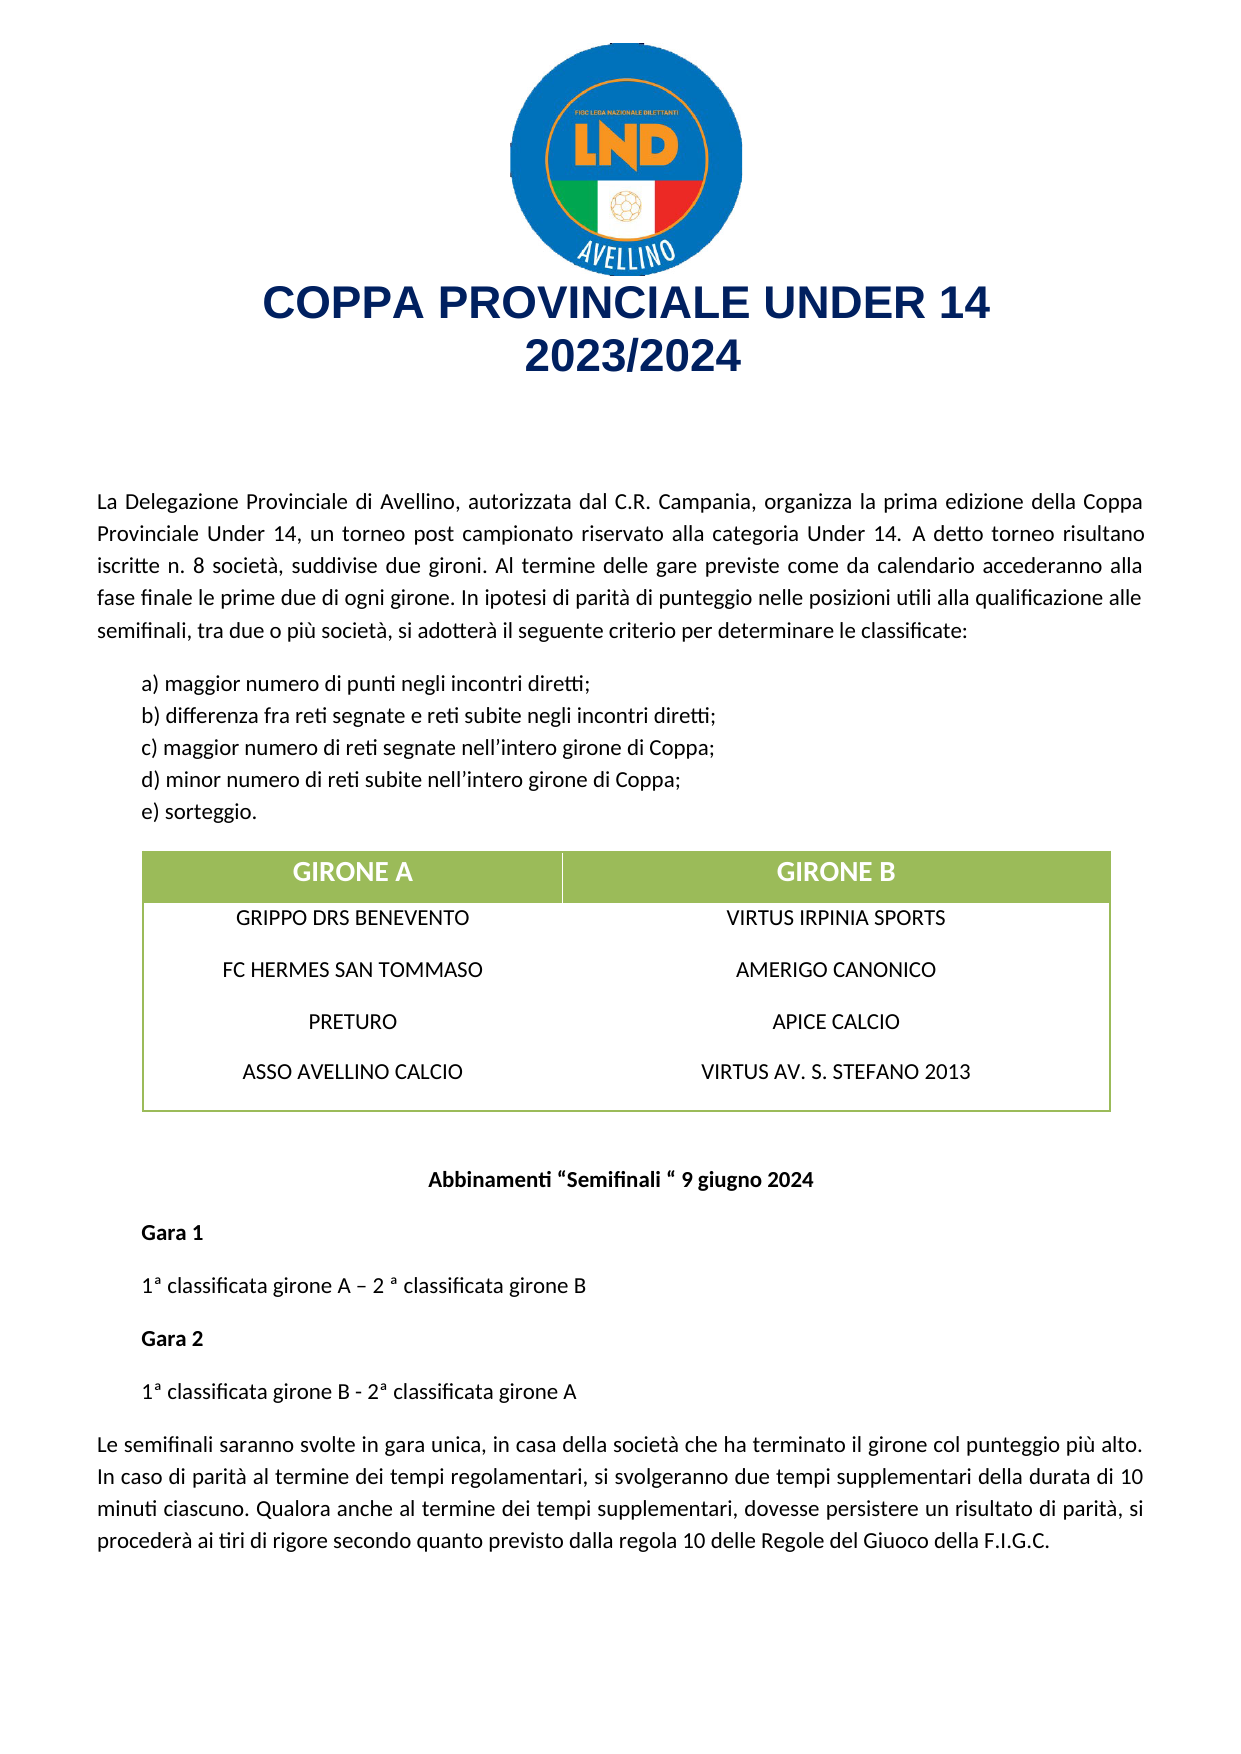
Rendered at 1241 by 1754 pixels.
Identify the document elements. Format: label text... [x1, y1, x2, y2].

text Gara 1 [141, 1218, 1101, 1246]
table_cell APICE CALCIO [563, 1007, 1109, 1057]
text c) maggior numero di reti segnate nell’intero girone di Coppa; [141, 733, 1101, 761]
table_cell VIRTUS IRPINIA SPORTS [563, 903, 1109, 955]
text 1ª classificata girone B - 2ª classificata girone A [141, 1377, 1101, 1405]
table_header GIRONE A [144, 853, 562, 903]
text e) sorteggio. [141, 797, 1101, 826]
table_cell AMERIGO CANONICO [563, 955, 1109, 1007]
picture [510, 43, 743, 276]
text Le semifinali saranno svolte in gara unica, in casa della società che ha terminato il girone col punteggio più alto. In caso di parità al termine dei tempi regolamentari, si svolgeranno due tempi supplementari della durata di 10 minuti ciascuno. Qualora anche al termine dei tempi supplementari, dovesse persistere un risultato di parità, si procederà ai tiri di rigore secondo quanto previsto dalla regola 10 delle Regole del Giuoco della F.I.G.C. [97, 1430, 1145, 1554]
text a) maggior numero di punti negli incontri diretti; [141, 669, 1101, 697]
text 1ª classificata girone A – 2 ª classificata girone B [141, 1271, 1101, 1299]
table_header GIRONE B [563, 853, 1109, 903]
table_cell VIRTUS AV. S. STEFANO 2013 [563, 1058, 1109, 1109]
text La Delegazione Provinciale di Avellino, autorizzata dal C.R. Campania, organizza la prima edizione della Coppa Provinciale Under 14, un torneo post campionato riservato alla categoria Under 14. A detto torneo risultano iscritte n. 8 società, suddivise due gironi. Al termine delle gare previste come da calendario accederanno alla fase finale le prime due di ogni girone. In ipotesi di parità di punteggio nelle posizioni utili alla qualificazione alle semifinali, tra due o più società, si adotterà il seguente criterio per determinare le classificate: [97, 487, 1145, 644]
text Abbinamenti “Semifinali “ 9 giugno 2024 [141, 1165, 1101, 1193]
table_cell GRIPPO DRS BENEVENTO [144, 903, 562, 955]
table_cell ASSO AVELLINO CALCIO [144, 1058, 562, 1109]
table_cell PRETURO [144, 1007, 562, 1057]
text b) differenza fra reti segnate e reti subite negli incontri diretti; [141, 701, 1101, 729]
text Gara 2 [141, 1324, 1101, 1352]
table_cell FC HERMES SAN TOMMASO [144, 955, 562, 1007]
text d) minor numero di reti subite nell’intero girone di Coppa; [141, 765, 1101, 793]
